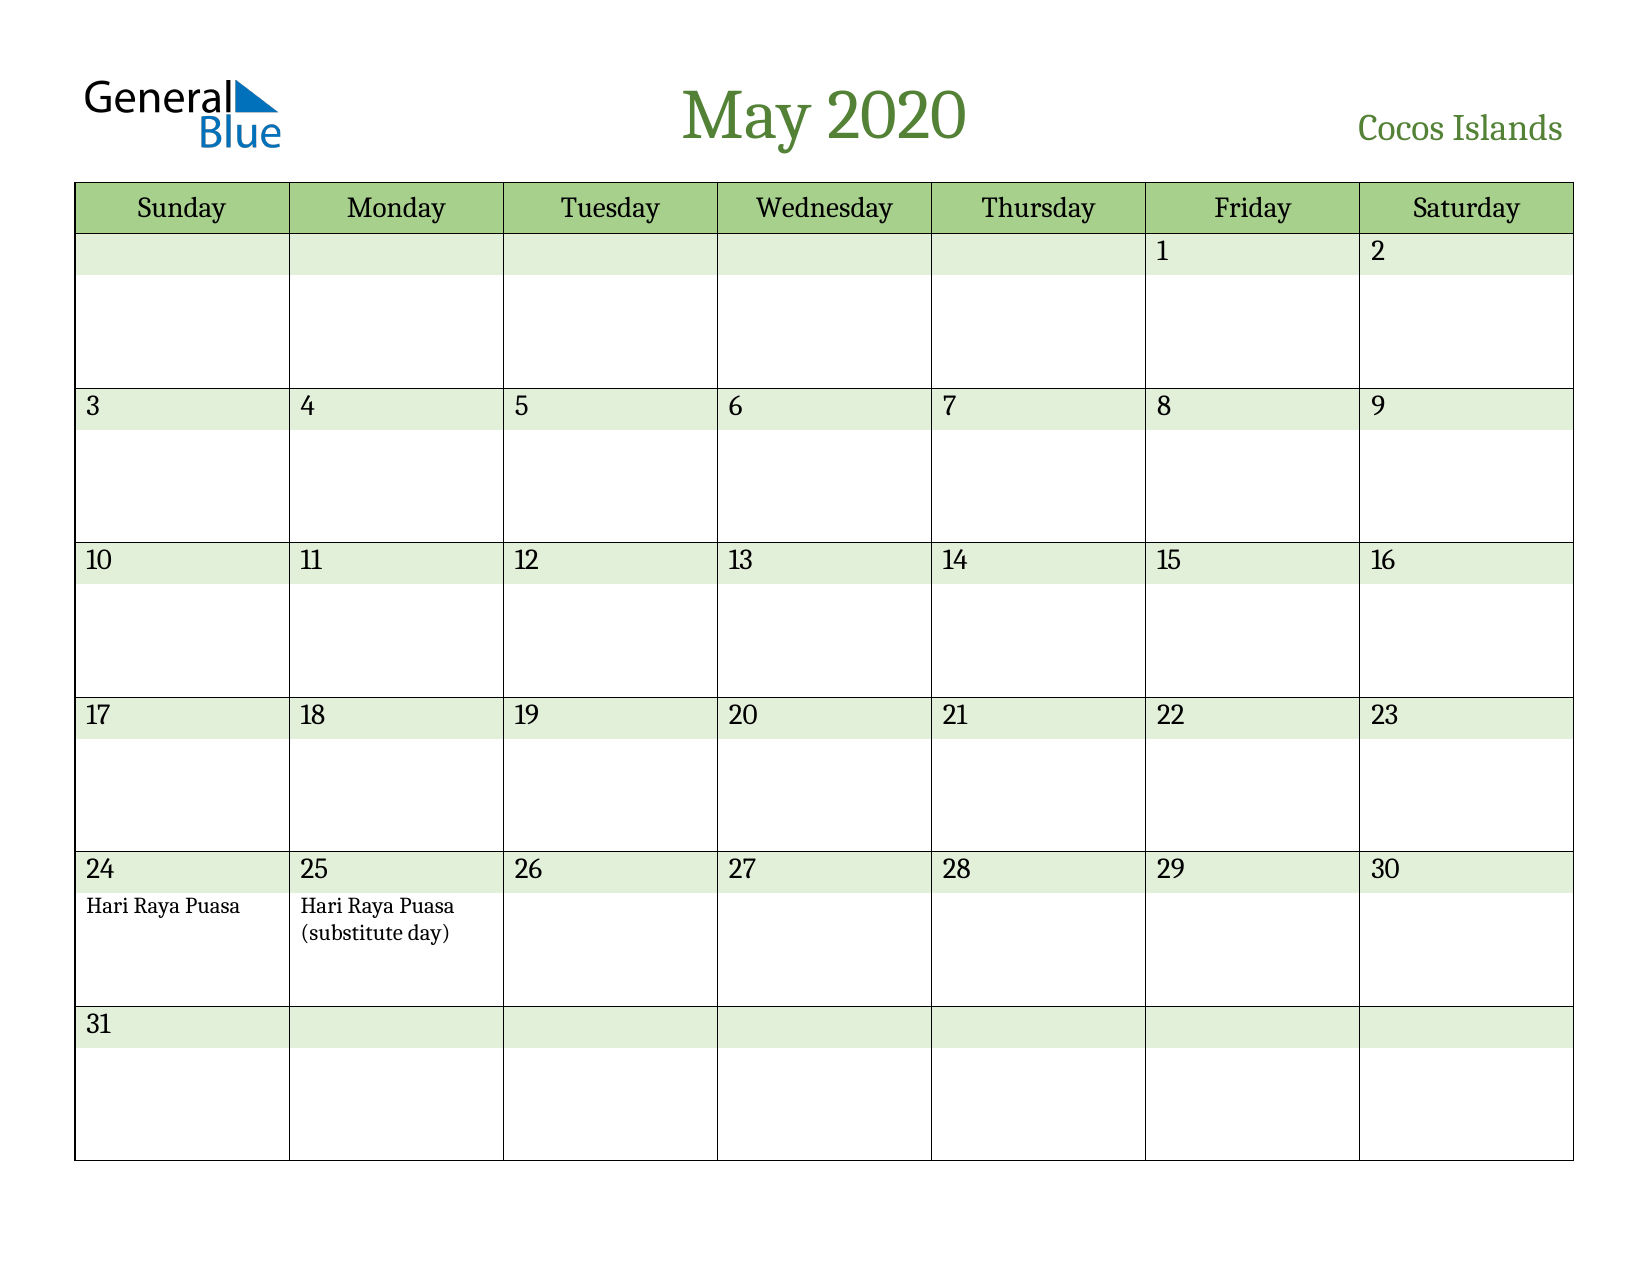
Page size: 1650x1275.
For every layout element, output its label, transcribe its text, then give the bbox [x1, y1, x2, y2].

table_cell 2 [1360, 234, 1573, 275]
table_cell [932, 1048, 1145, 1160]
table_cell [932, 893, 1145, 1006]
table_cell [76, 739, 289, 851]
table_cell [1146, 584, 1359, 697]
table_cell [290, 430, 503, 542]
table_cell 4 [290, 389, 503, 430]
table_cell 8 [1146, 389, 1359, 430]
table_cell [932, 584, 1145, 697]
table_cell [1360, 584, 1573, 697]
table_cell Tuesday [504, 183, 717, 233]
table_cell 20 [718, 698, 931, 739]
table_cell [718, 739, 931, 851]
table_cell 22 [1146, 698, 1359, 739]
table_cell [1146, 739, 1359, 851]
table_cell [718, 1048, 931, 1160]
table_cell 10 [76, 543, 289, 584]
table_cell [932, 234, 1145, 275]
table_cell 1 [1146, 234, 1359, 275]
table_cell [504, 275, 717, 388]
table_cell 7 [932, 389, 1145, 430]
table_cell [290, 275, 503, 388]
table_cell Monday [290, 183, 503, 233]
table_cell 26 [504, 852, 717, 893]
table_cell 18 [290, 698, 503, 739]
table_cell 17 [76, 698, 289, 739]
table_cell 6 [718, 389, 931, 430]
table_cell [290, 1007, 503, 1048]
table_cell [932, 430, 1145, 542]
table_cell Thursday [932, 183, 1145, 233]
table_cell Sunday [76, 183, 289, 233]
table_cell [718, 275, 931, 388]
table_cell 28 [932, 852, 1145, 893]
table_cell Hari Raya Puasa [76, 893, 289, 1006]
table_header Cocos Islands [1146, 75, 1574, 182]
table_cell 25 [290, 852, 503, 893]
table_cell [1146, 1048, 1359, 1160]
table_cell [504, 234, 717, 275]
table_cell [932, 275, 1145, 388]
table_cell [1360, 430, 1573, 542]
table_cell 13 [718, 543, 931, 584]
picture [85, 80, 281, 148]
table_cell [290, 584, 503, 697]
table_cell [76, 1048, 289, 1160]
table_cell [718, 584, 931, 697]
table_cell 29 [1146, 852, 1359, 893]
table_cell 27 [718, 852, 931, 893]
table_cell 11 [290, 543, 503, 584]
table_cell [76, 234, 289, 275]
table_cell [504, 430, 717, 542]
table_cell Hari Raya Puasa (substitute day) [290, 893, 503, 1006]
table_cell [1146, 430, 1359, 542]
table_cell [1146, 1007, 1359, 1048]
table_cell Wednesday [718, 183, 931, 233]
table_cell [718, 1007, 931, 1048]
table_cell [76, 430, 289, 542]
table_cell [1360, 893, 1573, 1006]
table_cell [1146, 893, 1359, 1006]
table_cell [718, 430, 931, 542]
table_cell 16 [1360, 543, 1573, 584]
table_cell 15 [1146, 543, 1359, 584]
table_cell [1360, 1048, 1573, 1160]
table_cell [290, 234, 503, 275]
table_cell Friday [1146, 183, 1359, 233]
table_cell 31 [76, 1007, 289, 1048]
table_cell 21 [932, 698, 1145, 739]
table_cell 19 [504, 698, 717, 739]
table_cell 24 [76, 852, 289, 893]
table_cell [504, 584, 717, 697]
table_cell 23 [1360, 698, 1573, 739]
table_header [75, 75, 503, 182]
table_cell 3 [76, 389, 289, 430]
table_cell [504, 1048, 717, 1160]
table_cell [932, 739, 1145, 851]
table_cell [1360, 275, 1573, 388]
table_cell [718, 234, 931, 275]
table_cell [504, 893, 717, 1006]
table_header May 2020 [503, 75, 1146, 182]
table_cell Saturday [1360, 183, 1573, 233]
table_cell [1360, 739, 1573, 851]
table_cell 14 [932, 543, 1145, 584]
table_cell [932, 1007, 1145, 1048]
table_cell 9 [1360, 389, 1573, 430]
table_cell [1146, 275, 1359, 388]
table_cell [76, 584, 289, 697]
table_cell [504, 739, 717, 851]
table_cell [504, 1007, 717, 1048]
table_cell 12 [504, 543, 717, 584]
table_cell 5 [504, 389, 717, 430]
table_cell [1360, 1007, 1573, 1048]
table_cell [76, 275, 289, 388]
table_cell [290, 739, 503, 851]
table_cell 30 [1360, 852, 1573, 893]
table_cell [290, 1048, 503, 1160]
table_cell [718, 893, 931, 1006]
